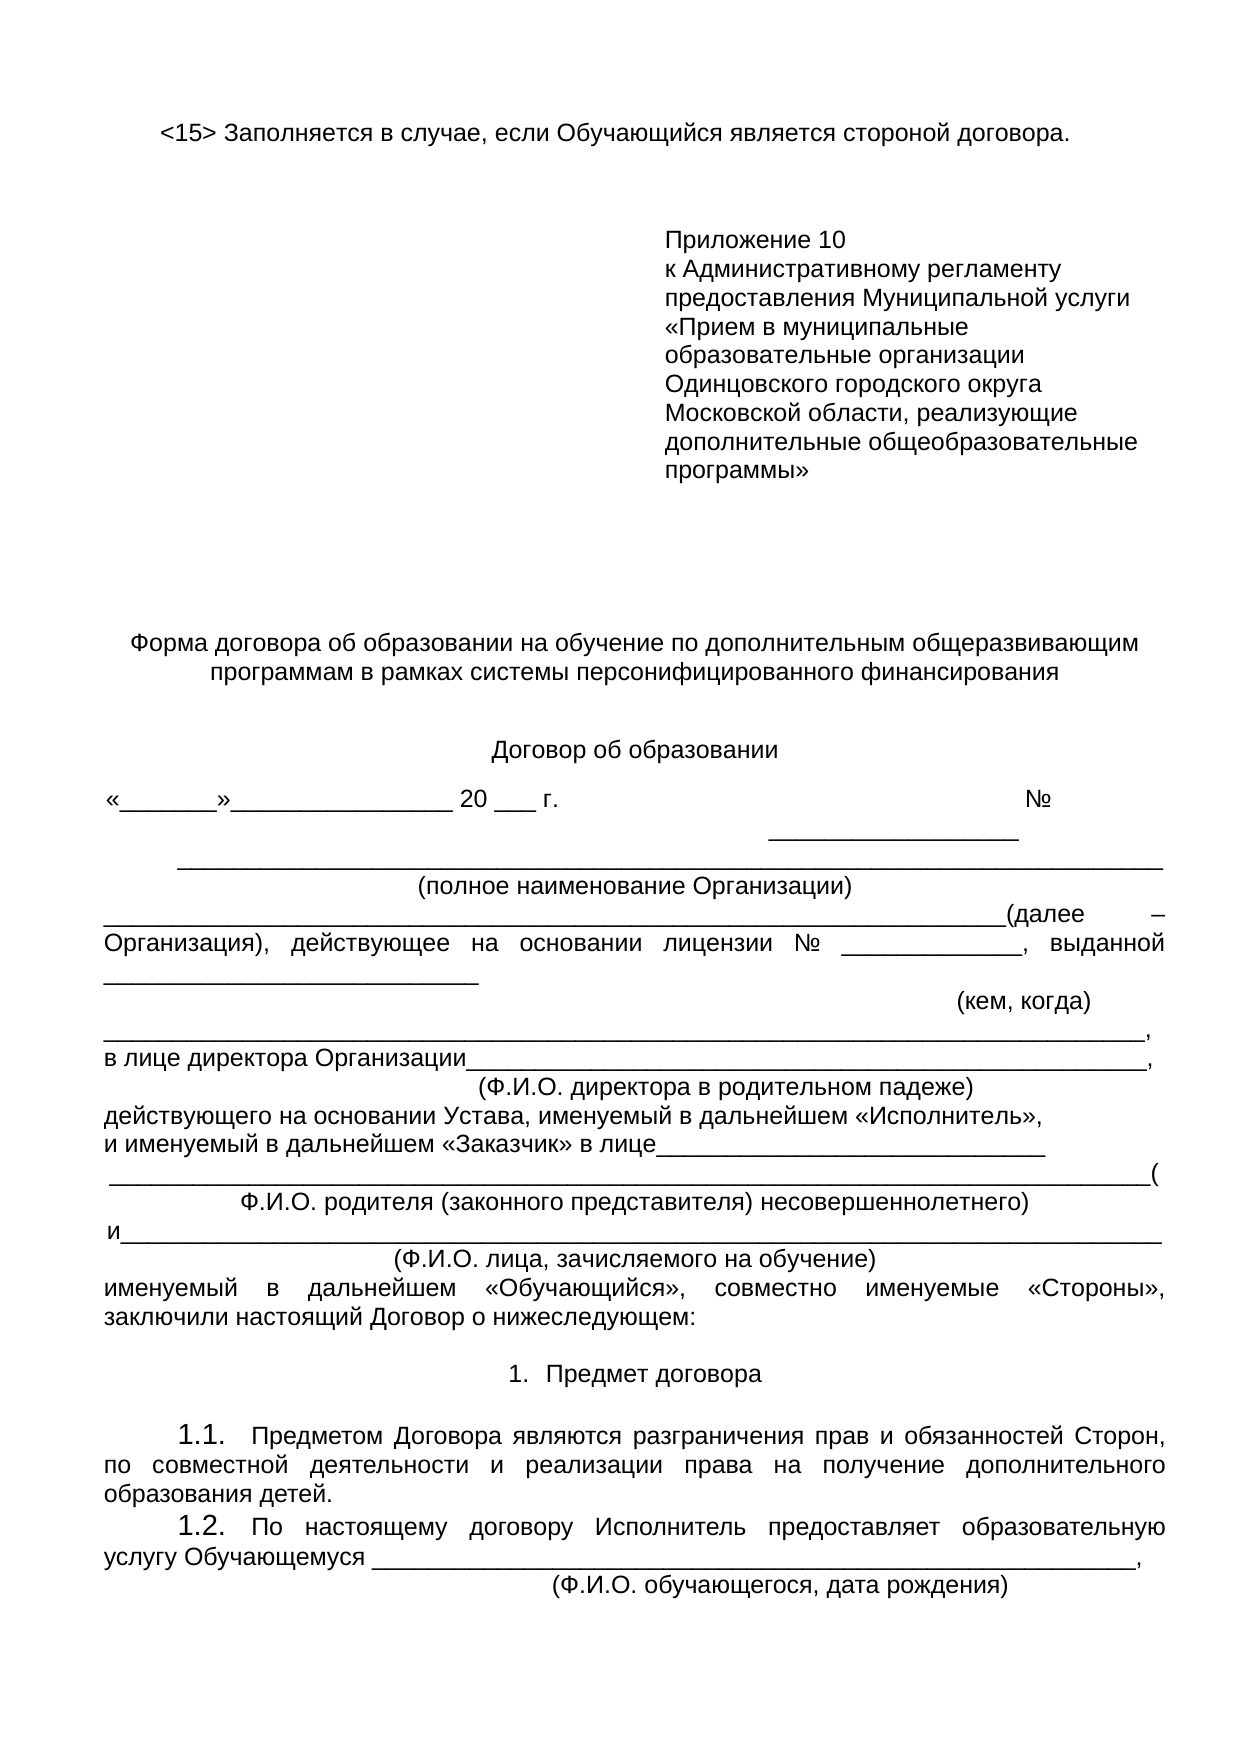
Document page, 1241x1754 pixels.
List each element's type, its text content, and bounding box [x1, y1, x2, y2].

list Предмет договора [103, 1359, 1167, 1388]
text <15> Заполняется в случае, если Обучающийся является стороной договора. [103, 118, 1167, 147]
text «Прием в муниципальные образовательные организации Одинцовского городского округа Московской области, реализующие дополнительные общеобразовательные программы» [664, 311, 1167, 484]
text действующего на основании Устава, именуемый в дальнейшем «Исполнитель», и именуемый в дальнейшем «Заказчик» в лице____________________________ [103, 1101, 1167, 1158]
list Предметом Договора являются разграничения прав и обязанностей Сторон, по совместной деятельности и реализации права на получение дополнительного образования детей. [103, 1417, 1167, 1508]
text (кем, когда) [103, 986, 1167, 1014]
text Приложение 10 [664, 225, 1167, 254]
text именуемый в дальнейшем «Обучающийся», совместно именуемые «Стороны», заключили настоящий Договор о нижеследующем: [103, 1273, 1167, 1331]
text Форма договора об образовании на обучение по дополнительным общеразвивающим программам в рамках системы персонифицированного финансирования [103, 628, 1167, 685]
text _________________________________________________________________(далее ‒ Организация), действующее на основании лицензии № _____________, выданной ___________________________ [103, 899, 1167, 986]
table_header № __________________ [621, 784, 1167, 842]
text (Ф.И.О. директора в родительном падеже) [103, 1072, 1167, 1101]
table_header «_______»________________ 20 ___ г. [94, 784, 621, 842]
text (полное наименование Организации) [103, 871, 1167, 899]
text и___________________________________________________________________________ (Ф.И.О. лица, зачисляемого на обучение) [103, 1216, 1167, 1273]
text ___________________________________________________________________________(Ф.И.О. родителя (законного представителя) несовершеннолетнего) [103, 1158, 1167, 1216]
text ___________________________________________________________________________, в лице директора Организации_________________________________________________, [103, 1014, 1167, 1072]
text Договор об образовании [103, 735, 1167, 763]
text (Ф.И.О. обучающегося, дата рождения) [177, 1570, 1167, 1599]
list По настоящему договору Исполнитель предоставляет образовательную услугу Обучающемуся _______________________________________________________, [103, 1508, 1167, 1570]
text к Административному регламенту предоставления Муниципальной услуги [664, 254, 1167, 311]
text _______________________________________________________________________ [103, 842, 1167, 871]
